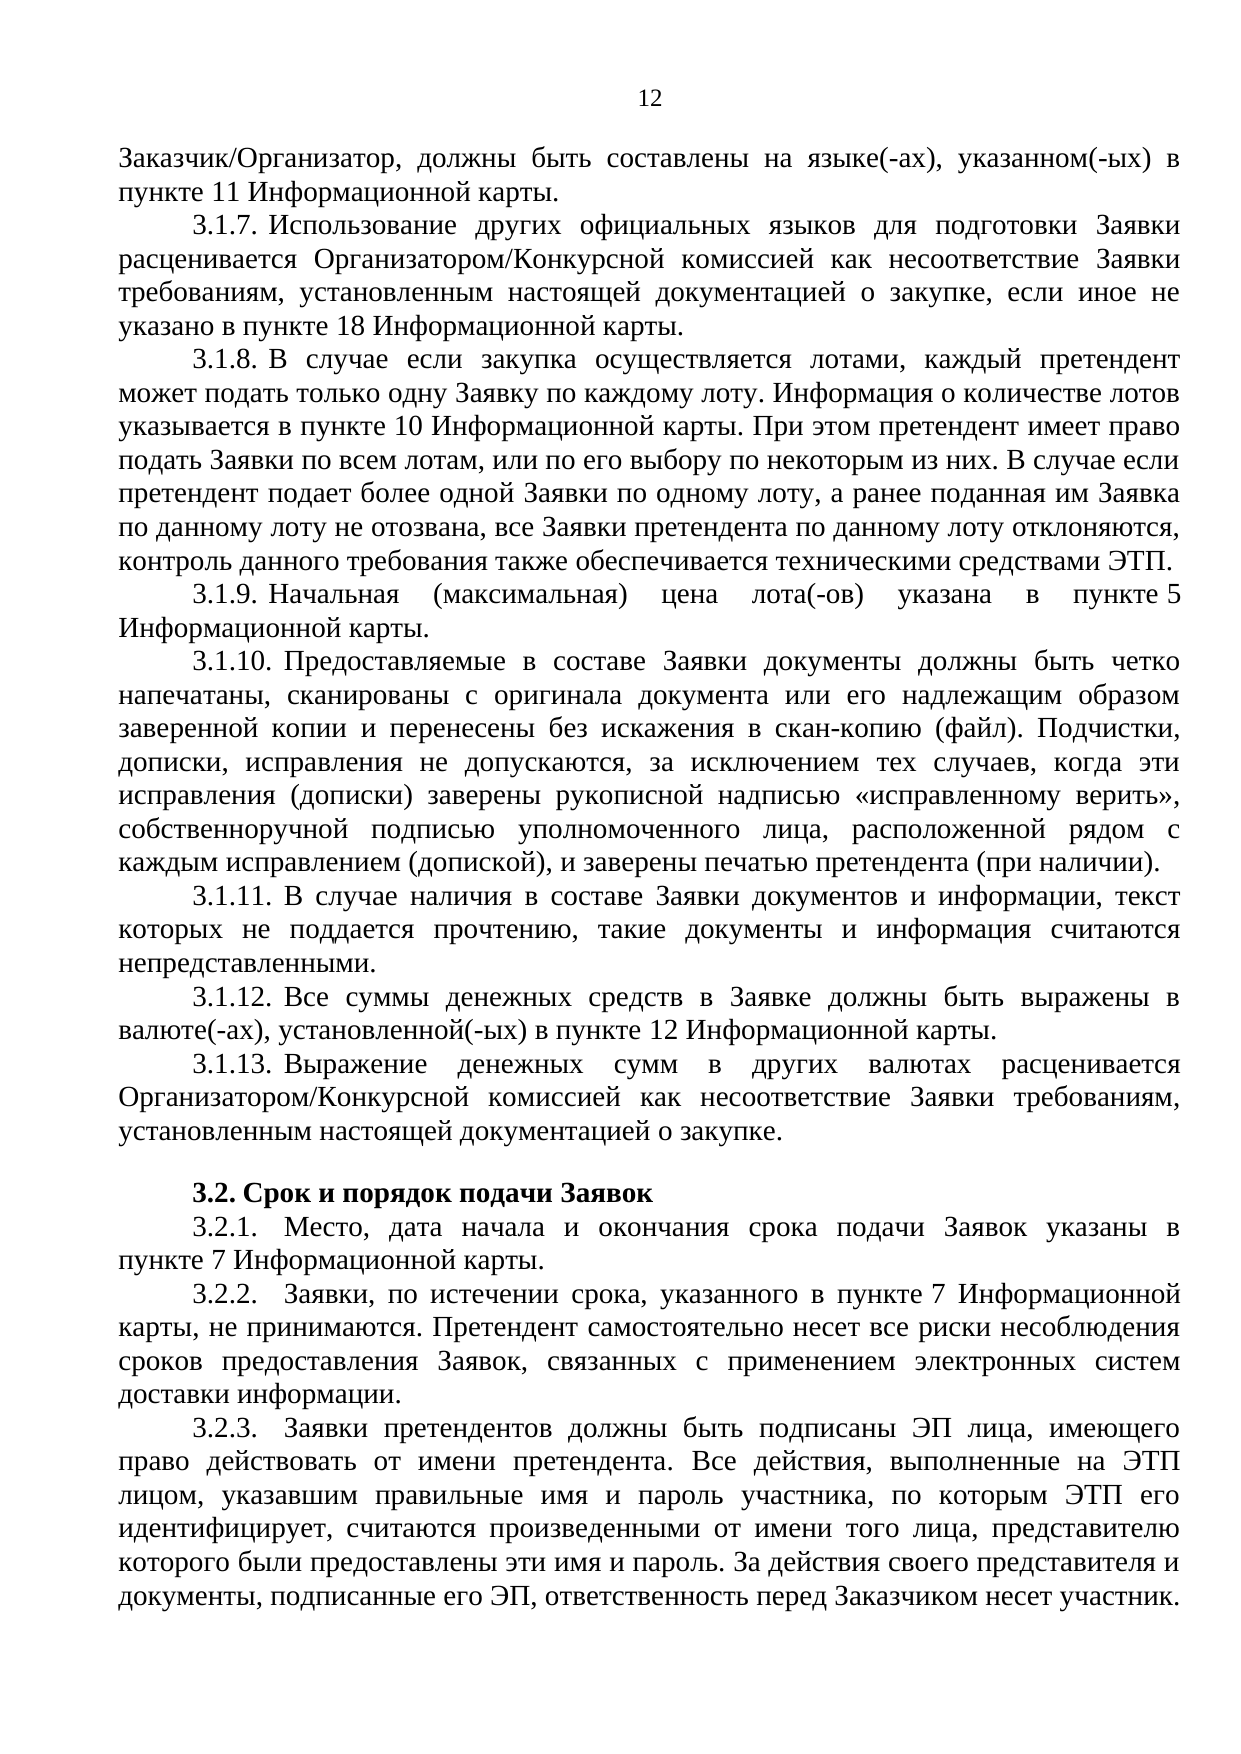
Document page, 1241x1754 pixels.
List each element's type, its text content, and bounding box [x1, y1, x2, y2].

list Предоставляемые в составе Заявки документы должны быть четко напечатаны, сканированы с оригинала документа или его надлежащим образом заверенной копии и перенесены без искажения в скан-копию (файл). Подчистки, дописки, исправления не допускаются, за исключением тех случаев, когда эти исправления (дописки) заверены рукописной надписью «исправленному верить», собственноручной подписью уполномоченного лица, расположенной рядом с каждым исправлением (допиской), и заверены печатью претендента (при наличии). [118, 643, 1181, 878]
list Заявки, по истечении срока, указанного в пункте 7 Информационной карты, не принимаются. Претендент самостоятельно несет все риски несоблюдения сроков предоставления Заявок, связанных с применением электронных систем доставки информации. [118, 1276, 1181, 1410]
list Выражение денежных сумм в других валютах расценивается Организатором/Конкурсной комиссией как несоответствие Заявки требованиям, установленным настоящей документацией о закупке. [118, 1046, 1181, 1146]
list В случае наличия в составе Заявки документов и информации, текст которых не поддается прочтению, такие документы и информация считаются непредставленными. [118, 878, 1181, 979]
list Место, дата начала и окончания срока подачи Заявок указаны в пункте 7 Информационной карты. [118, 1209, 1181, 1276]
list Заявки претендентов должны быть подписаны ЭП лица, имеющего право действовать от имени претендента. Все действия, выполненные на ЭТП лицом, указавшим правильные имя и пароль участника, по которым ЭТП его идентифицирует, считаются произведенными от имени того лица, представителю которого были предоставлены эти имя и пароль. За действия своего представителя и документы, подписанные его ЭП, ответственность перед Заказчиком несет участник. [118, 1410, 1181, 1611]
list Начальная (максимальная) цена лота(-ов) указана в пункте 5 Информационной карты. [118, 576, 1181, 643]
list В случае если закупка осуществляется лотами, каждый претендент может подать только одну Заявку по каждому лоту. Информация о количестве лотов указывается в пункте 10 Информационной карты. При этом претендент имеет право подать Заявки по всем лотам, или по его выбору по некоторым из них. В случае если претендент подает более одной Заявки по одному лоту, а ранее поданная им Заявка по данному лоту не отозвана, все Заявки претендента по данному лоту отклоняются, контроль данного требования также обеспечивается техническими средствами ЭТП. [118, 341, 1181, 576]
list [118, 140, 1181, 207]
list Срок и порядок подачи Заявок [118, 1175, 1181, 1209]
list Все суммы денежных средств в Заявке должны быть выражены в валюте(-ах), установленной(-ых) в пункте 12 Информационной карты. [118, 979, 1181, 1046]
list Использование других официальных языков для подготовки Заявки расценивается Организатором/Конкурсной комиссией как несоответствие Заявки требованиям, установленным настоящей документацией о закупке, если иное не указано в пункте 18 Информационной карты. [118, 207, 1181, 341]
